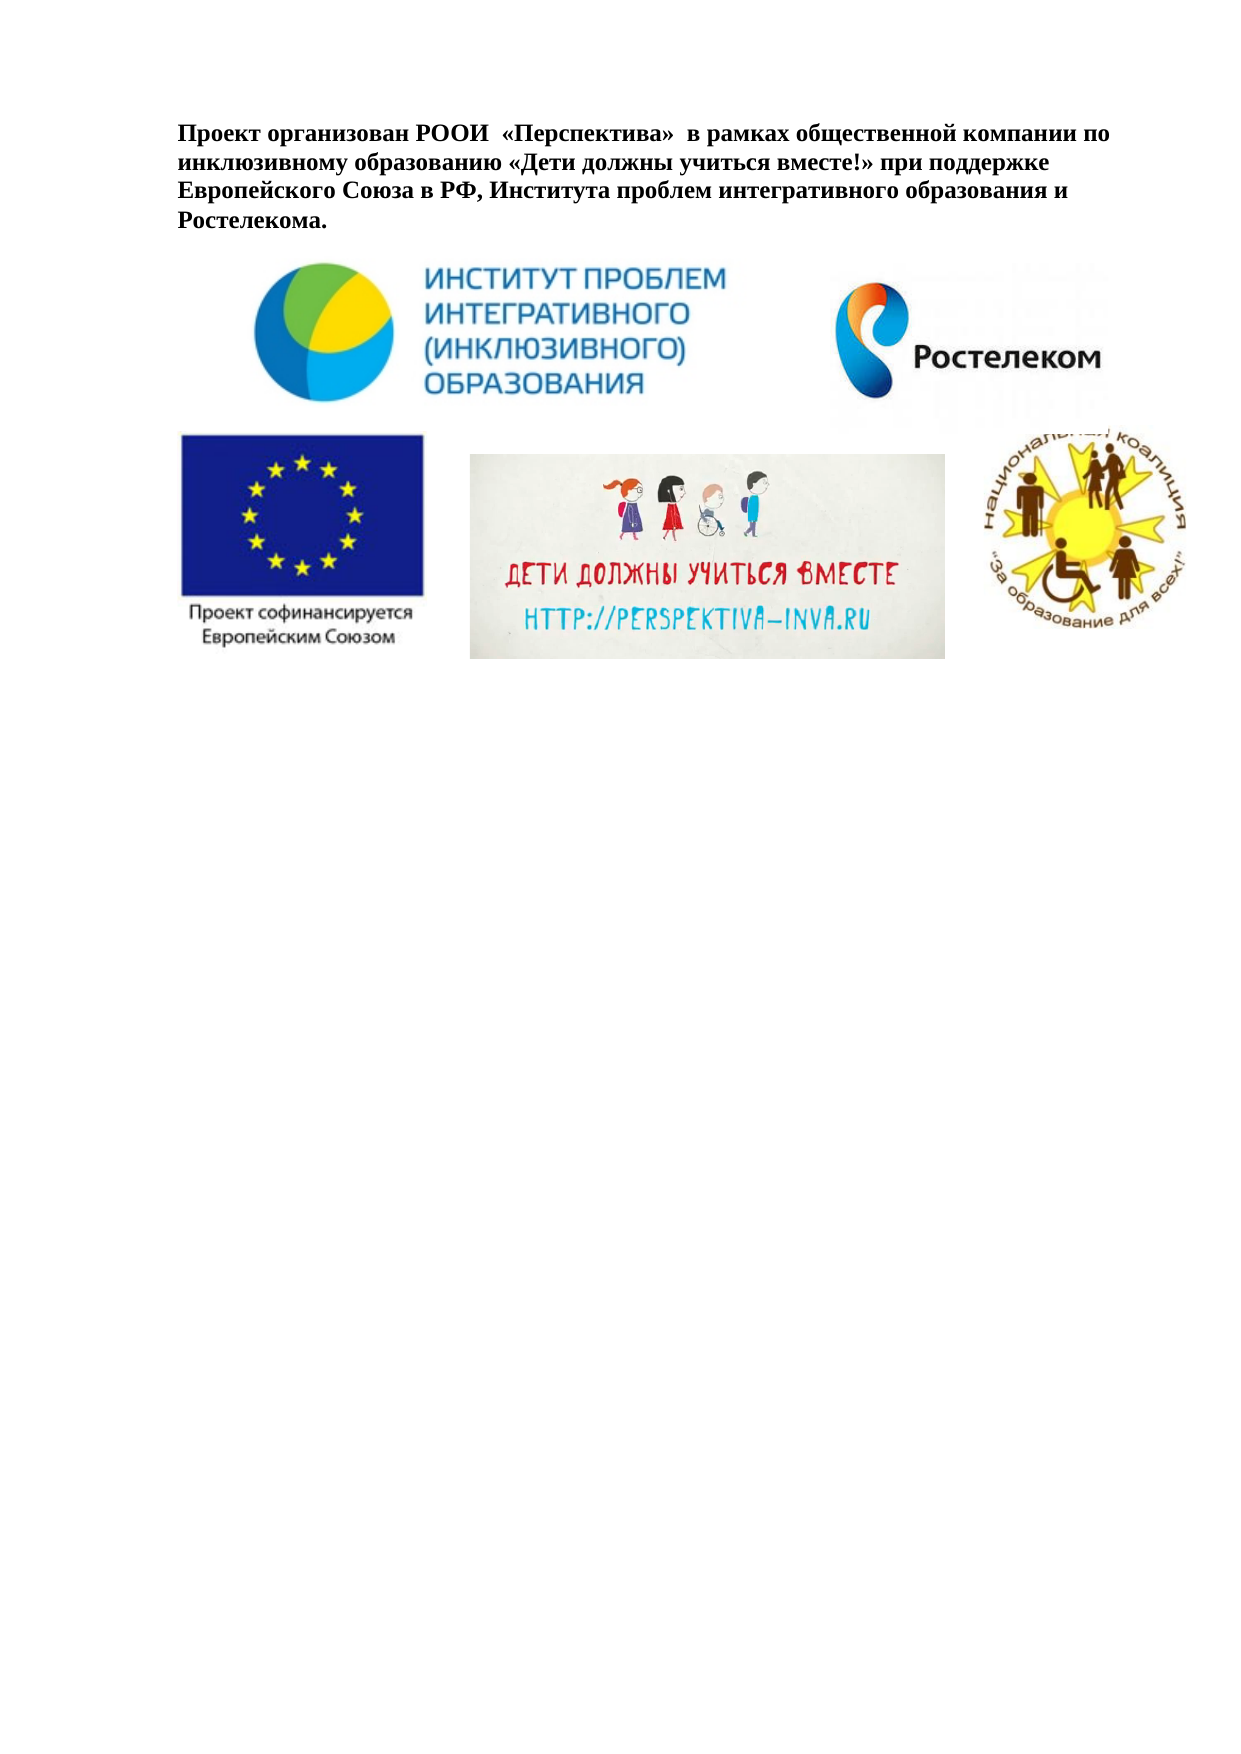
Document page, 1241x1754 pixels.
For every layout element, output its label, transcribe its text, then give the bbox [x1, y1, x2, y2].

picture [469, 454, 945, 659]
picture [830, 263, 1187, 629]
text Проект организован РООИ «Перспектива» в рамках общественной компании по инклюзивному образованию «Дети должны учиться вместе!» при поддержке Европейского Союза в РФ, Института проблем интегративного образования и Ростелекома. [177, 118, 1152, 235]
picture [177, 235, 751, 654]
